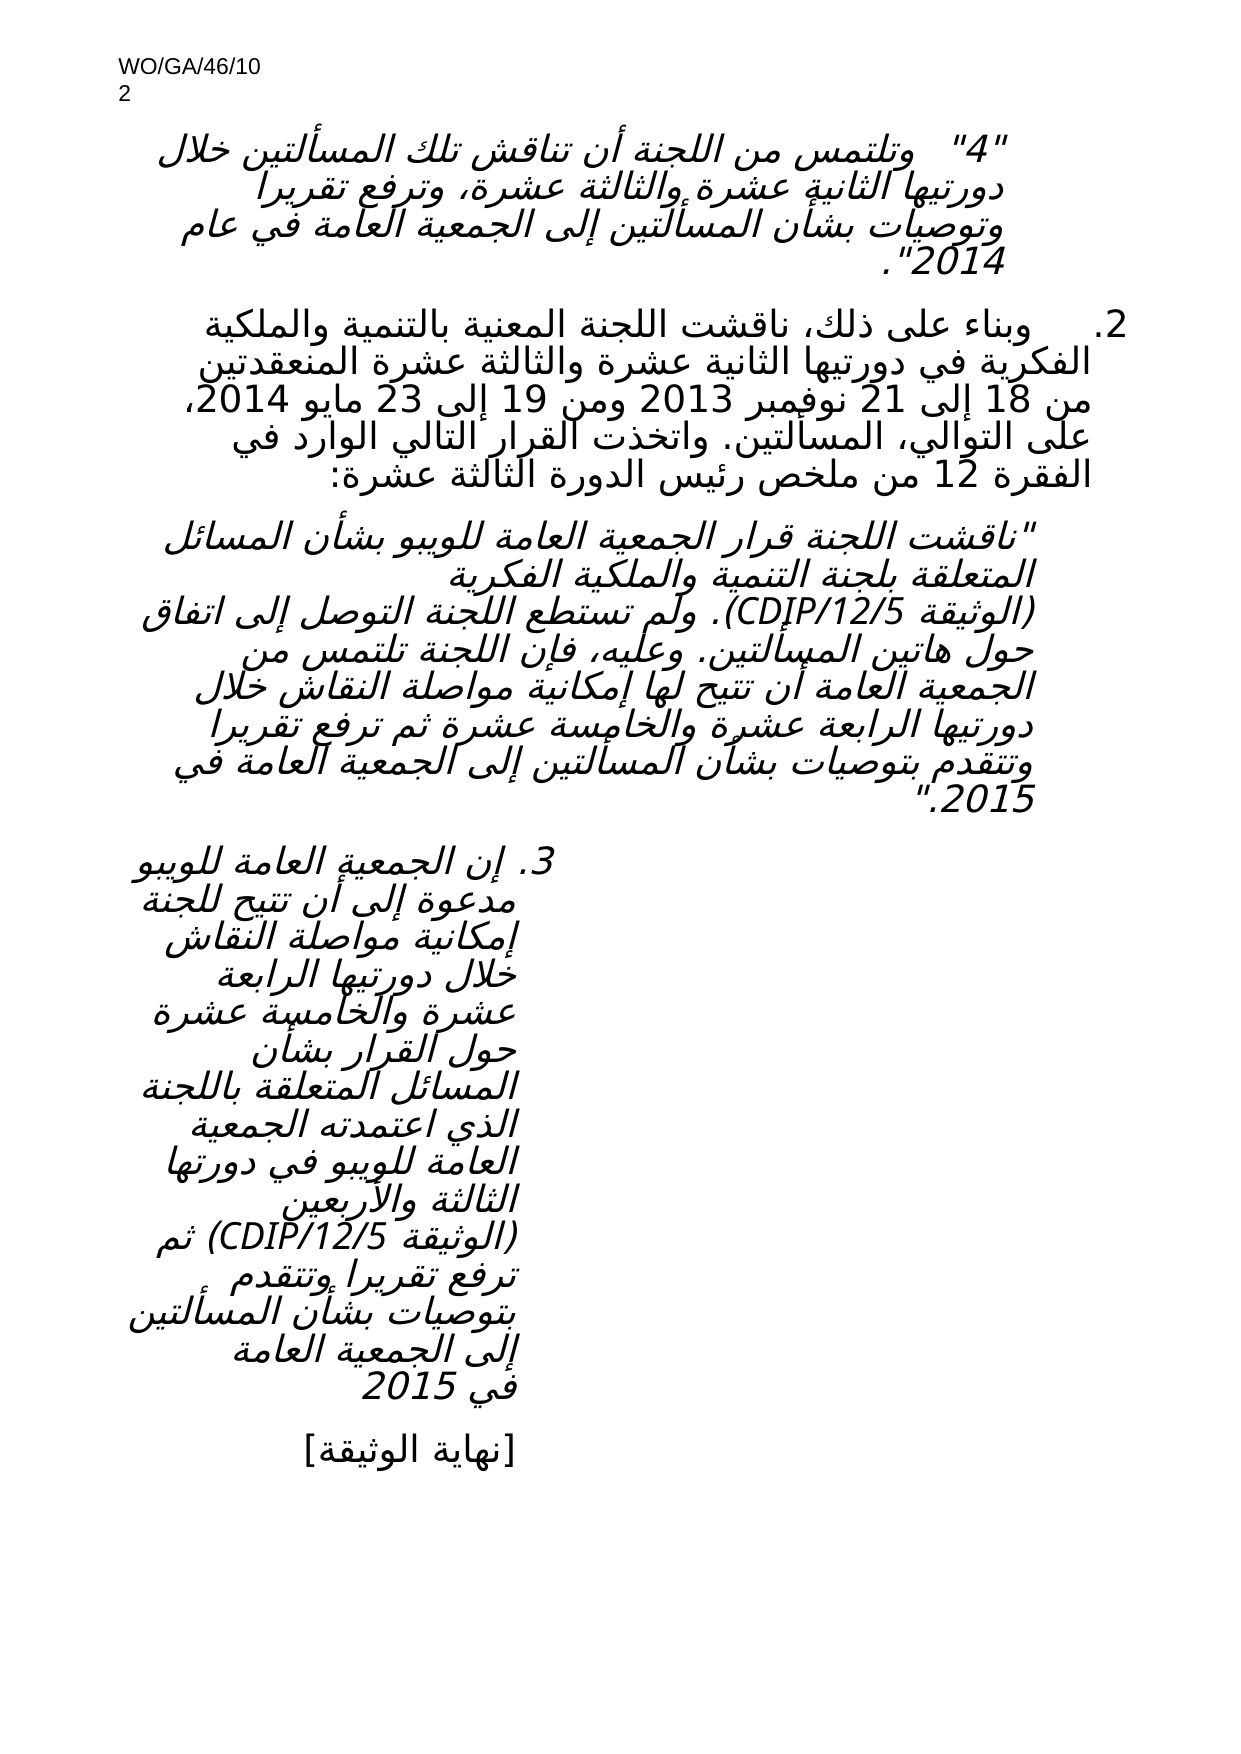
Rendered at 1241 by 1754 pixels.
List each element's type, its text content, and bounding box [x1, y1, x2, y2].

text إن الجمعية العامة للويبو مدعوة إلى أن تتيح للجنة إمكانية مواصلة النقاش خلال دورتيها الرابعة عشرة والخامسة عشرة حول القرار بشأن المسائل المتعلقة باللجنة الذي اعتمدته الجمعية العامة للويبو في دورتها الثالثة والأربعين (الوثيقة CDIP/12/5) ثم ترفع تقريرا وتتقدم بتوصيات بشأن المسألتين إلى الجمعية العامة في 2015 [118, 845, 516, 1407]
text وبناء على ذلك، ناقشت اللجنة المعنية بالتنمية والملكية الفكرية في دورتيها الثانية عشرة والثالثة عشرة المنعقدتين من 18 إلى 21 نوفمبر 2013 ومن 19 إلى 23 مايو 2014، على التوالي، المسألتين. واتخذت القرار التالي الوارد في الفقرة 12 من ملخص رئيس الدورة الثالثة عشرة: [118, 307, 1092, 495]
text [نهاية الوثيقة] [118, 1432, 516, 1470]
list "4" وتلتمس من اللجنة أن تناقش تلك المسألتين خلال دورتيها الثانية عشرة والثالثة عشرة، وترفع تقريرا وتوصيات بشأن المسألتين إلى الجمعية العامة في عام 2014". [118, 132, 1004, 282]
list "ناقشت اللجنة قرار الجمعية العامة للويبو بشأن المسائل المتعلقة بلجنة التنمية والملكية الفكرية (الوثيقة CDIP/12/5). ولم تستطع اللجنة التوصل إلى اتفاق حول هاتين المسألتين. وعليه، فإن اللجنة تلتمس من الجمعية العامة أن تتيح لها إمكانية مواصلة النقاش خلال دورتيها الرابعة عشرة والخامسة عشرة ثم ترفع تقريرا وتتقدم بتوصيات بشأن المسألتين إلى الجمعية العامة في 2015." [118, 520, 1033, 820]
